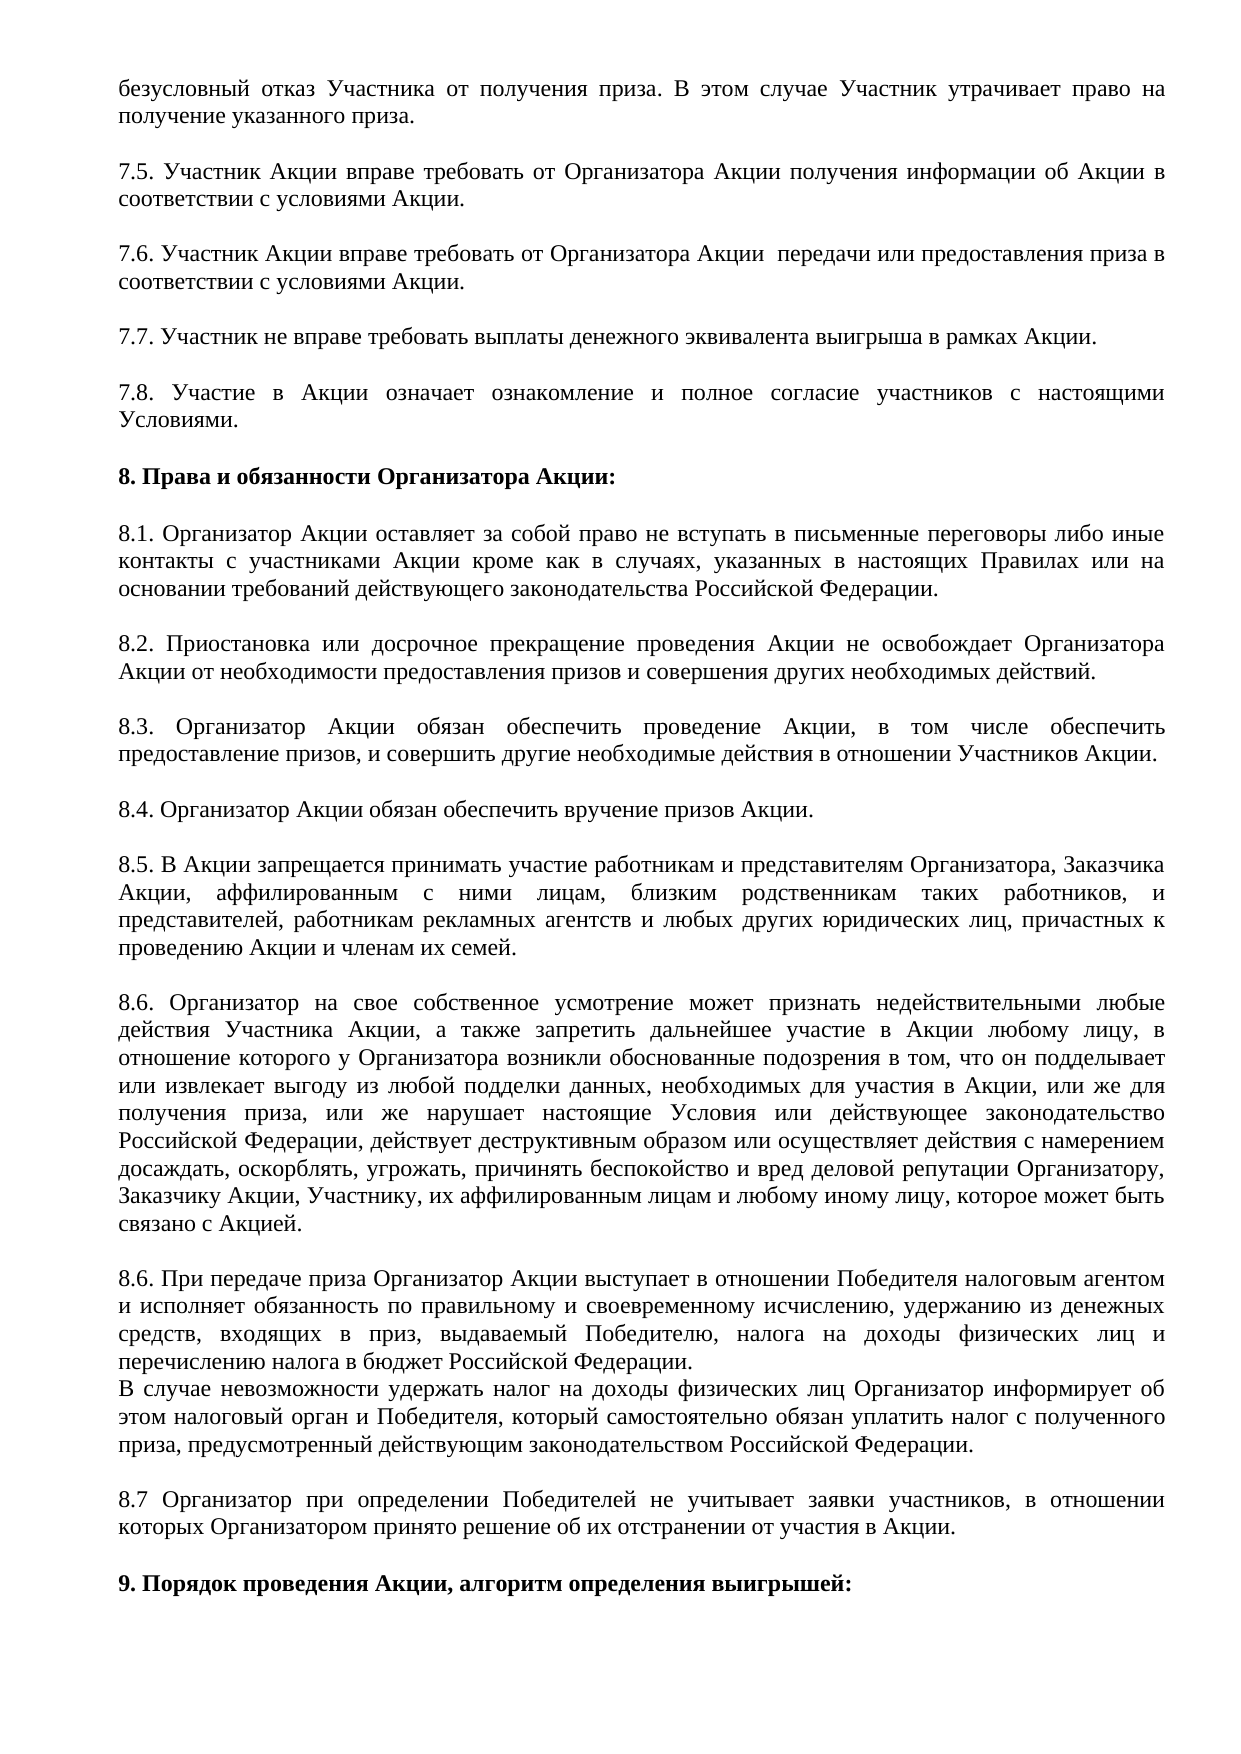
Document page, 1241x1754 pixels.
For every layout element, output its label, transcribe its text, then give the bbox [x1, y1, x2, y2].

text 8.4. Организатор Акции обязан обеспечить вручение призов Акции. [118, 795, 1167, 822]
text 8.5. В Акции запрещается принимать участие работникам и представителям Организатора, Заказчика Акции, аффилированным с ними лицам, близким родственникам таких работников, и представителей, работникам рекламных агентств и любых других юридических лиц, причастных к проведению Акции и членам их семей. [118, 850, 1167, 960]
text 8.1. Организатор Акции оставляет за собой право не вступать в письменные переговоры либо иные контакты с участниками Акции кроме как в случаях, указанных в настоящих Правилах или на основании требований действующего законодательства Российской Федерации. [118, 519, 1167, 601]
text 7.8. Участие в Акции означает ознакомление и полное согласие участников с настоящими Условиями. [118, 377, 1167, 433]
text 9. Порядок проведения Акции, алгоритм определения выигрышей: [118, 1569, 1167, 1597]
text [118, 74, 1167, 129]
text 8.7 Организатор при определении Победителей не учитывает заявки участников, в отношении которых Организатором принято решение об их отстранении от участия в Акции. [118, 1485, 1167, 1540]
text 8.3. Организатор Акции обязан обеспечить проведение Акции, в том числе обеспечить предоставление призов, и совершить другие необходимые действия в отношении Участников Акции. [118, 712, 1167, 767]
text В случае невозможности удержать налог на доходы физических лиц Организатор информирует об этом налоговый орган и Победителя, который самостоятельно обязан уплатить налог с полученного приза, предусмотренный действующим законодательством Российской Федерации. [118, 1374, 1167, 1457]
text 7.5. Участник Акции вправе требовать от Организатора Акции получения информации об Акции в соответствии с условиями Акции. [118, 157, 1167, 212]
text 8. Права и обязанности Организатора Акции: [118, 462, 1167, 489]
text 7.7. Участник не вправе требовать выплаты денежного эквивалента выигрыша в рамках Акции. [118, 322, 1167, 350]
text 8.2. Приостановка или досрочное прекращение проведения Акции не освобождает Организатора Акции от необходимости предоставления призов и совершения других необходимых действий. [118, 629, 1167, 684]
text 7.6. Участник Акции вправе требовать от Организатора Акции передачи или предоставления приза в соответствии с условиями Акции. [118, 239, 1167, 295]
text 8.6. Организатор на свое собственное усмотрение может признать недействительными любые действия Участника Акции, а также запретить дальнейшее участие в Акции любому лицу, в отношение которого у Организатора возникли обоснованные подозрения в том, что он подделывает или извлекает выгоду из любой подделки данных, необходимых для участия в Акции, или же для получения приза, или же нарушает настоящие Условия или действующее законодательство Российской Федерации, действует деструктивным образом или осуществляет действия с намерением досаждать, оскорблять, угрожать, причинять беспокойство и вред деловой репутации Организатору, Заказчику Акции, Участнику, их аффилированным лицам и любому иному лицу, которое может быть связано с Акцией. [118, 988, 1167, 1236]
text 8.6. При передаче приза Организатор Акции выступает в отношении Победителя налоговым агентом и исполняет обязанность по правильному и своевременному исчислению, удержанию из денежных средств, входящих в приз, выдаваемый Победителю, налога на доходы физических лиц и перечислению налога в бюджет Российской Федерации. [118, 1264, 1167, 1374]
